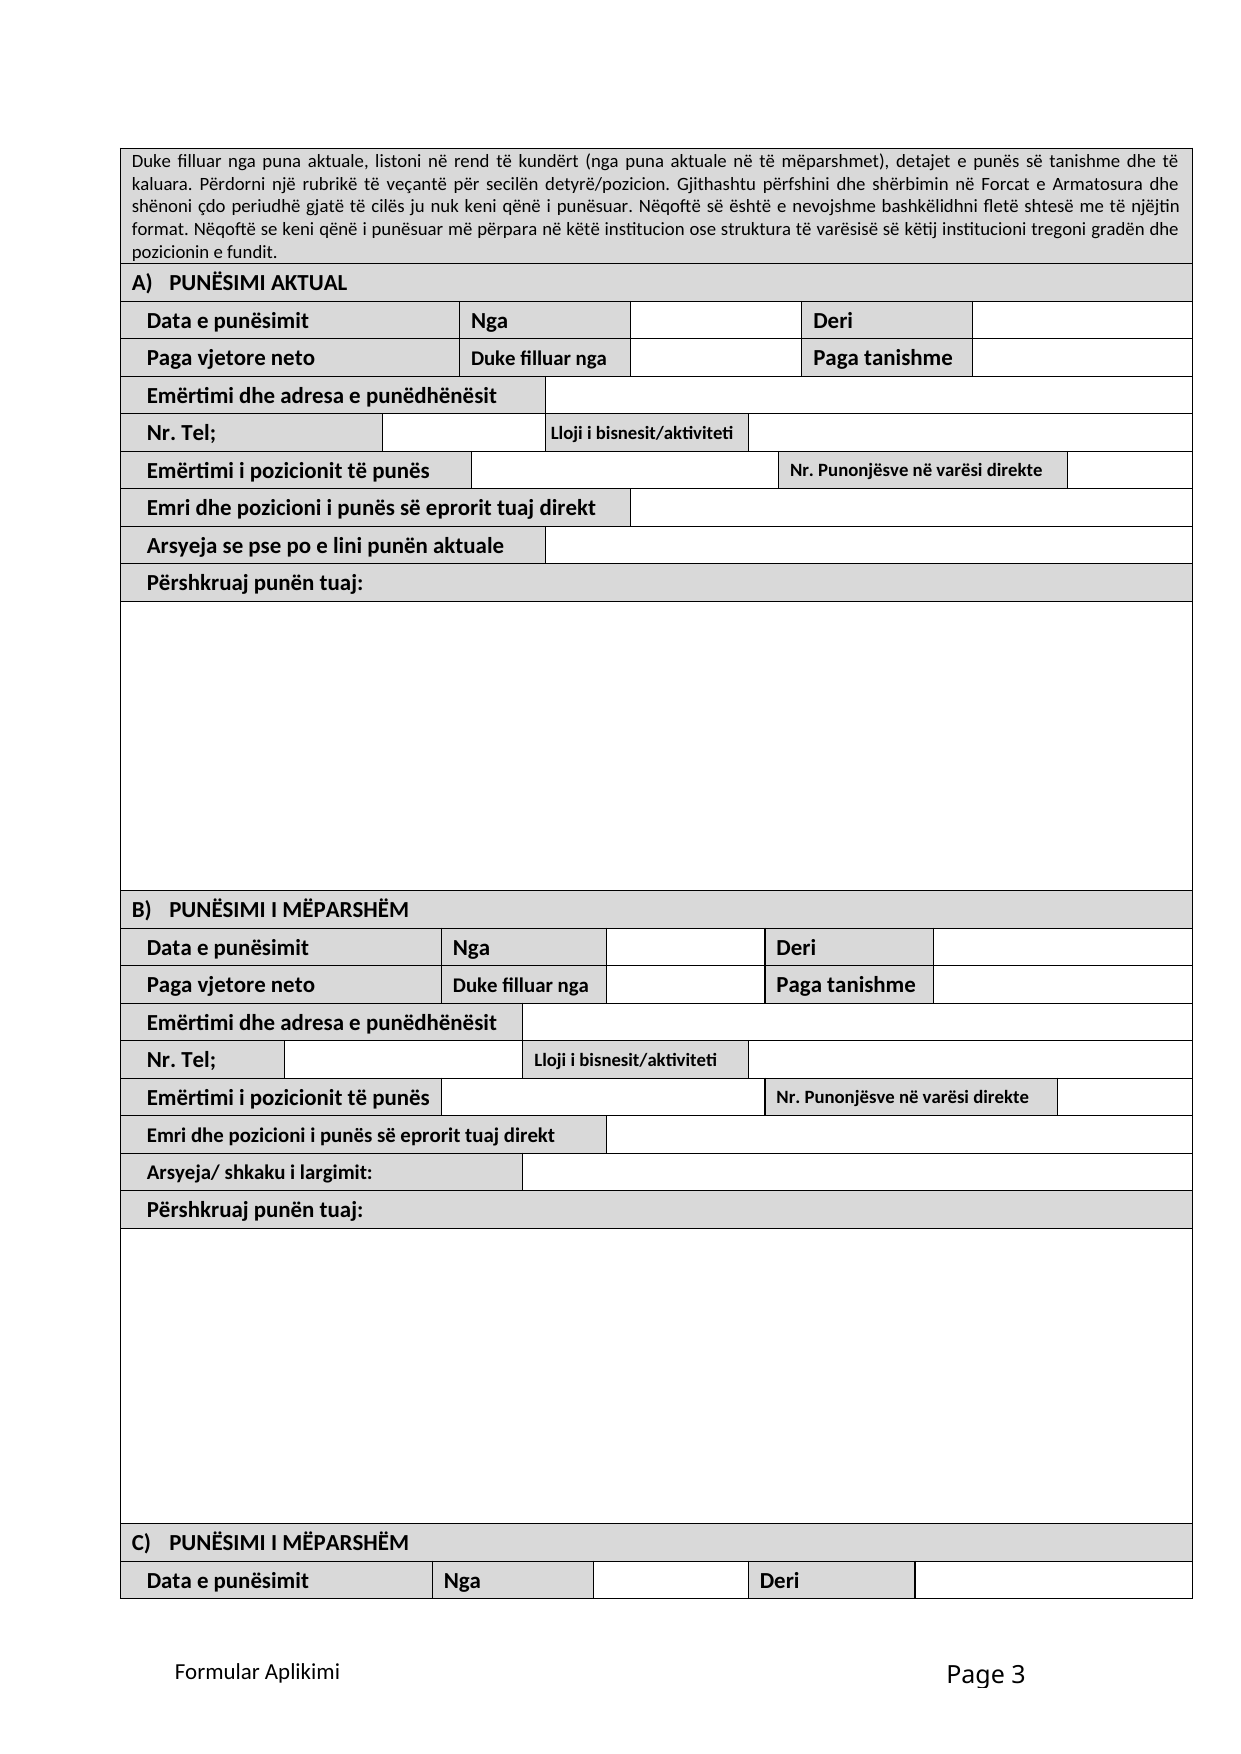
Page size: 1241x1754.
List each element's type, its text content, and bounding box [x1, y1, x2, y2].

table_cell [934, 929, 1192, 965]
table_cell PUNËSIMI AKTUAL [121, 264, 1192, 301]
table_cell [285, 1041, 522, 1078]
table_cell [594, 1562, 748, 1598]
table_cell [523, 1004, 1192, 1040]
table_cell Data e punësimit [121, 1562, 432, 1598]
table_cell Nr. Punonjësve në varësi direkte [779, 452, 1067, 488]
table_cell [1068, 452, 1192, 488]
table_cell Nr. Tel; [121, 1041, 284, 1078]
table_cell [607, 1116, 1192, 1153]
table_cell Arsyeja/ shkaku i largimit: [121, 1154, 522, 1190]
table_cell Paga vjetore neto [121, 339, 459, 376]
table_cell [631, 489, 1192, 526]
table_cell [523, 1154, 1192, 1190]
table_cell Deri [749, 1562, 914, 1598]
table_cell [442, 1079, 764, 1115]
table_cell Data e punësimit [121, 929, 441, 965]
table_cell [631, 339, 801, 376]
table_cell Emërtimi dhe adresa e punëdhënësit [121, 1004, 522, 1040]
table_cell Duke filluar nga [442, 966, 606, 1003]
table_cell [607, 966, 764, 1003]
table_cell [749, 414, 1192, 451]
table_cell PUNËSIMI I MËPARSHËM [121, 1524, 1192, 1561]
table_cell Nga [433, 1562, 593, 1598]
table_cell [749, 1041, 1192, 1078]
table_cell [546, 377, 1192, 413]
table_cell Përshkruaj punën tuaj: [121, 564, 1192, 601]
table_cell PUNËSIMI I MËPARSHËM [121, 891, 1192, 928]
table_cell [973, 302, 1192, 338]
table_cell Deri [802, 302, 972, 338]
table_cell Nr. Tel; [121, 414, 382, 451]
table_cell Lloji i bisnesit/aktiviteti [546, 414, 748, 451]
table_cell Paga vjetore neto [121, 966, 441, 1003]
table_cell [121, 602, 1192, 890]
table_cell Emërtimi i pozicionit të punës [121, 452, 471, 488]
table_cell Arsyeja se pse po e lini punën aktuale [121, 527, 545, 563]
table_cell Emri dhe pozicioni i punës së eprorit tuaj direkt [121, 1116, 606, 1153]
table_cell Deri [766, 929, 933, 965]
table_cell [472, 452, 778, 488]
table_cell Përshkruaj punën tuaj: [121, 1191, 1192, 1228]
table_cell Nga [460, 302, 630, 338]
table_cell [631, 302, 801, 338]
table_cell Emërtimi i pozicionit të punës [121, 1079, 441, 1115]
table_cell Lloji i bisnesit/aktiviteti [523, 1041, 748, 1078]
table_cell Nga [442, 929, 606, 965]
table_cell [934, 966, 1192, 1003]
table_cell Emërtimi dhe adresa e punëdhënësit [121, 377, 545, 413]
table_cell [383, 414, 545, 451]
table_cell Nr. Punonjësve në varësi direkte [766, 1079, 1057, 1115]
table_cell [607, 929, 764, 965]
table_cell [121, 1229, 1192, 1523]
table_cell [546, 527, 1192, 563]
table_cell [973, 339, 1192, 376]
table_cell [916, 1562, 1192, 1598]
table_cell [121, 149, 1192, 263]
table_cell [1058, 1079, 1192, 1115]
table_cell Paga tanishme [802, 339, 972, 376]
table_cell Paga tanishme [766, 966, 933, 1003]
table_cell Data e punësimit [121, 302, 459, 338]
table_cell Emri dhe pozicioni i punës së eprorit tuaj direkt [121, 489, 630, 526]
table_cell Duke filluar nga [460, 339, 630, 376]
